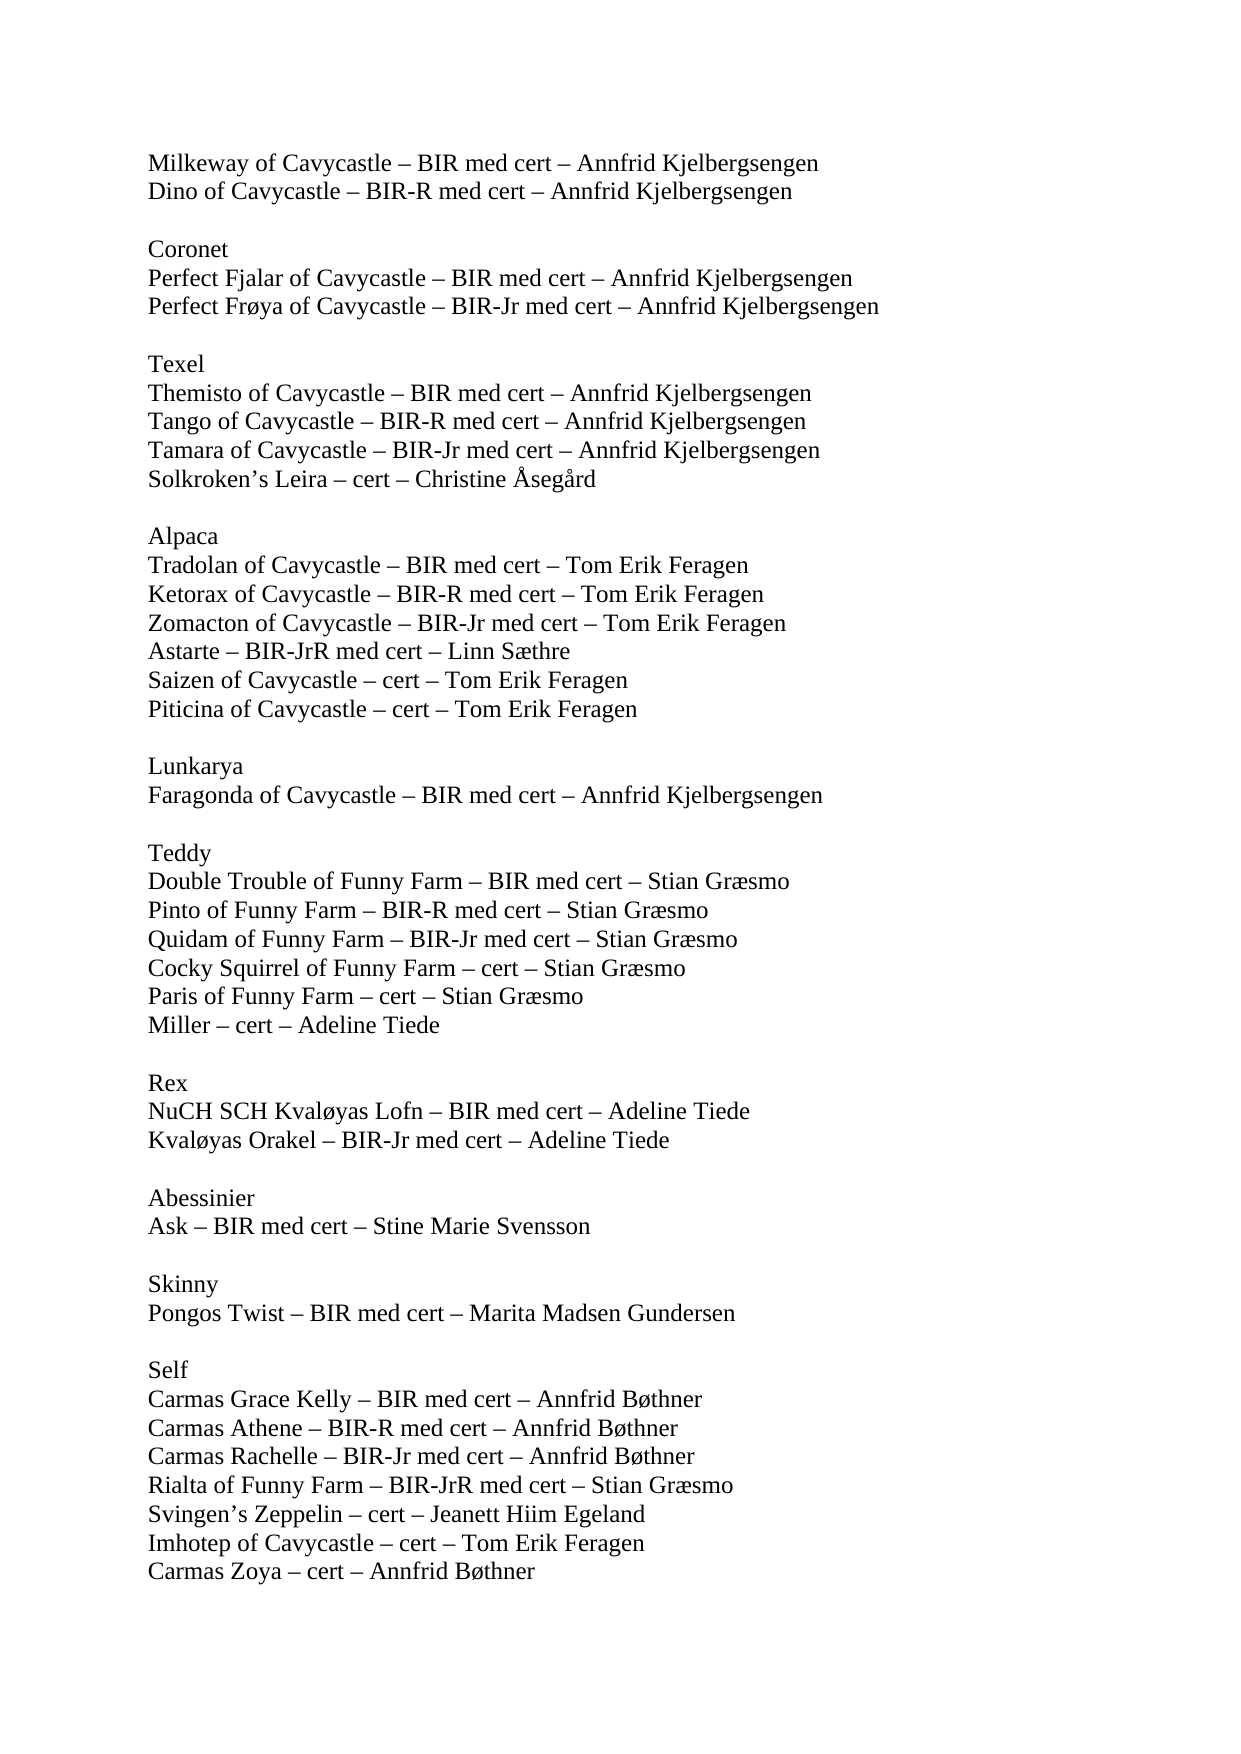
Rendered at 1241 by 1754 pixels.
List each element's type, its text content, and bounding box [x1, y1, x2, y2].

text Milkeway of Cavycastle – BIR med cert – Annfrid Kjelbergsengen [148, 148, 1093, 176]
text Rex [148, 1068, 1093, 1096]
text Tango of Cavycastle – BIR-R med cert – Annfrid Kjelbergsengen [148, 406, 1093, 435]
text Saizen of Cavycastle – cert – Tom Erik Feragen [148, 665, 1093, 694]
text Paris of Funny Farm – cert – Stian Græsmo [148, 981, 1093, 1010]
text Imhotep of Cavycastle – cert – Tom Erik Feragen [148, 1528, 1093, 1556]
text Ask – BIR med cert – Stine Marie Svensson [148, 1211, 1093, 1240]
text Rialta of Funny Farm – BIR-JrR med cert – Stian Græsmo [148, 1470, 1093, 1499]
text Pinto of Funny Farm – BIR-R med cert – Stian Græsmo [148, 895, 1093, 924]
text Perfect Fjalar of Cavycastle – BIR med cert – Annfrid Kjelbergsengen [148, 263, 1093, 291]
text Skinny [148, 1269, 1093, 1298]
text Carmas Zoya – cert – Annfrid Bøthner [148, 1556, 1093, 1585]
text Teddy [148, 838, 1093, 866]
text Abessinier [148, 1183, 1093, 1211]
text Dino of Cavycastle – BIR-R med cert – Annfrid Kjelbergsengen [148, 176, 1093, 205]
text Texel [148, 349, 1093, 378]
text Pongos Twist – BIR med cert – Marita Madsen Gundersen [148, 1298, 1093, 1326]
text Astarte – BIR-JrR med cert – Linn Sæthre [148, 636, 1093, 665]
text NuCH SCH Kvaløyas Lofn – BIR med cert – Adeline Tiede [148, 1096, 1093, 1125]
text Self [148, 1355, 1093, 1384]
text Faragonda of Cavycastle – BIR med cert – Annfrid Kjelbergsengen [148, 780, 1093, 809]
text Ketorax of Cavycastle – BIR-R med cert – Tom Erik Feragen [148, 579, 1093, 608]
text Zomacton of Cavycastle – BIR-Jr med cert – Tom Erik Feragen [148, 608, 1093, 636]
text Perfect Frøya of Cavycastle – BIR-Jr med cert – Annfrid Kjelbergsengen [148, 291, 1093, 320]
text Quidam of Funny Farm – BIR-Jr med cert – Stian Græsmo [148, 924, 1093, 953]
text Themisto of Cavycastle – BIR med cert – Annfrid Kjelbergsengen [148, 378, 1093, 406]
text Alpaca [148, 521, 1093, 550]
text Carmas Grace Kelly – BIR med cert – Annfrid Bøthner [148, 1384, 1093, 1413]
text Coronet [148, 234, 1093, 263]
text Double Trouble of Funny Farm – BIR med cert – Stian Græsmo [148, 866, 1093, 895]
text Solkroken’s Leira – cert – Christine Åsegård [148, 464, 1093, 493]
text Lunkarya [148, 751, 1093, 780]
text Tamara of Cavycastle – BIR-Jr med cert – Annfrid Kjelbergsengen [148, 435, 1093, 464]
text Piticina of Cavycastle – cert – Tom Erik Feragen [148, 694, 1093, 723]
text Tradolan of Cavycastle – BIR med cert – Tom Erik Feragen [148, 550, 1093, 579]
text Svingen’s Zeppelin – cert – Jeanett Hiim Egeland [148, 1499, 1093, 1528]
text Miller – cert – Adeline Tiede [148, 1010, 1093, 1039]
text Carmas Rachelle – BIR-Jr med cert – Annfrid Bøthner [148, 1441, 1093, 1470]
text Cocky Squirrel of Funny Farm – cert – Stian Græsmo [148, 953, 1093, 981]
text Carmas Athene – BIR-R med cert – Annfrid Bøthner [148, 1413, 1093, 1441]
text Kvaløyas Orakel – BIR-Jr med cert – Adeline Tiede [148, 1125, 1093, 1154]
